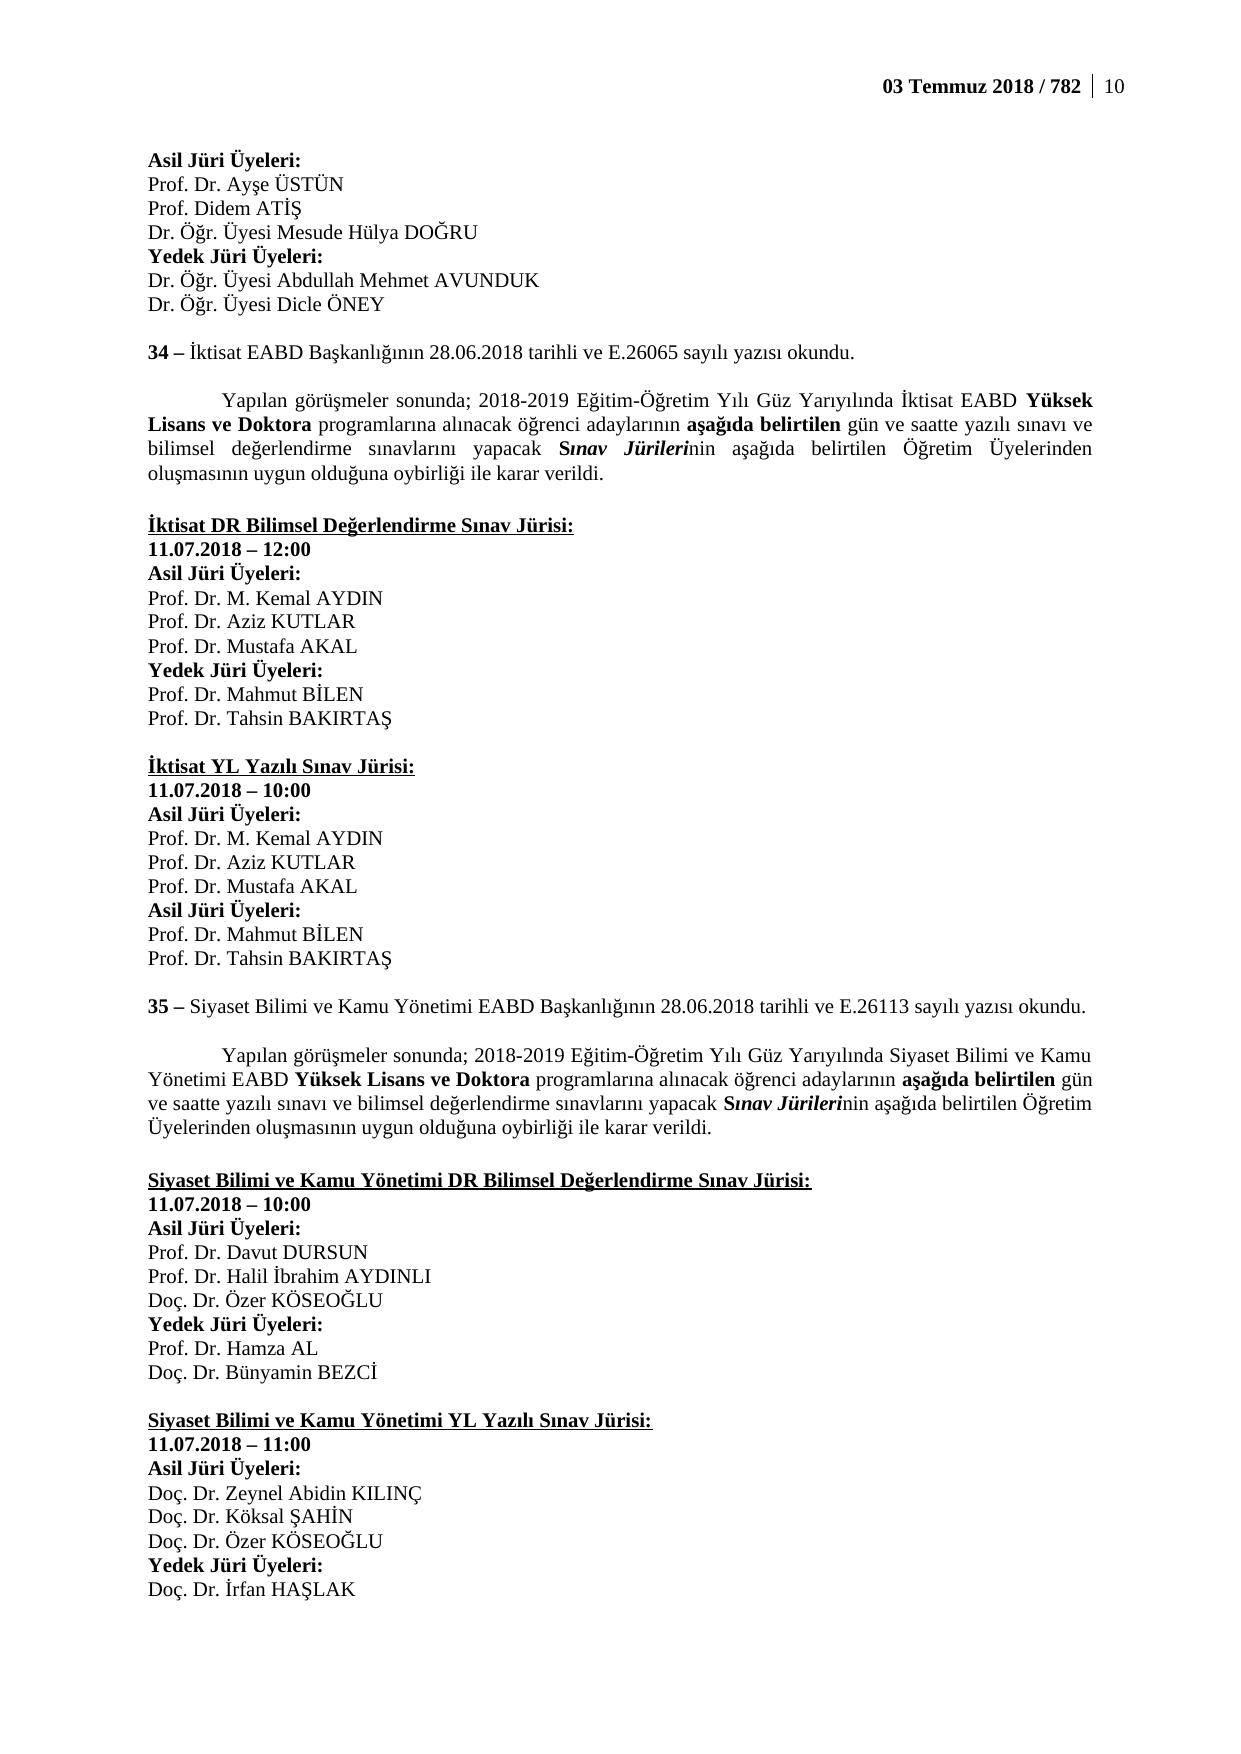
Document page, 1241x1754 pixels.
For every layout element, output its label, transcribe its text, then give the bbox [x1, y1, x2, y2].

text Yedek Jüri Üyeleri: [148, 658, 1093, 682]
text Siyaset Bilimi ve Kamu Yönetimi YL Yazılı Sınav Jürisi: [148, 1408, 1093, 1432]
text İktisat DR Bilimsel Değerlendirme Sınav Jürisi: [148, 513, 1093, 537]
text Doç. Dr. Bünyamin BEZCİ [148, 1360, 1093, 1384]
text Prof. Dr. Davut DURSUN [148, 1240, 1093, 1264]
text Asil Jüri Üyeleri: [148, 148, 1093, 172]
text Prof. Dr. Tahsin BAKIRTAŞ [148, 706, 1093, 730]
text 11.07.2018 – 10:00 [148, 1192, 1093, 1216]
text 11.07.2018 – 12:00 [148, 537, 1093, 561]
text Asil Jüri Üyeleri: [148, 1216, 1093, 1240]
text Prof. Dr. Hamza AL [148, 1336, 1093, 1360]
text Doç. Dr. Zeynel Abidin KILINÇ [148, 1480, 1093, 1504]
text Dr. Öğr. Üyesi Abdullah Mehmet AVUNDUK [148, 268, 1093, 292]
text Asil Jüri Üyeleri: [148, 898, 1093, 922]
text Yapılan görüşmeler sonunda; 2018-2019 Eğitim-Öğretim Yılı Güz Yarıyılında Siyaset Bilimi ve Kamu Yönetimi EABD Yüksek Lisans ve Doktora programlarına alınacak öğrenci adaylarının aşağıda belirtilen gün ve saatte yazılı sınavı ve bilimsel değerlendirme sınavlarını yapacak Sınav Jürilerinin aşağıda belirtilen Öğretim Üyelerinden oluşmasının uygun olduğuna oybirliği ile karar verildi. [148, 1043, 1093, 1139]
text Doç. Dr. İrfan HAŞLAK [148, 1577, 1093, 1601]
text Prof. Dr. Tahsin BAKIRTAŞ [148, 946, 1093, 970]
text Yapılan görüşmeler sonunda; 2018-2019 Eğitim-Öğretim Yılı Güz Yarıyılında İktisat EABD Yüksek Lisans ve Doktora programlarına alınacak öğrenci adaylarının aşağıda belirtilen gün ve saatte yazılı sınavı ve bilimsel değerlendirme sınavlarını yapacak Sınav Jürilerinin aşağıda belirtilen Öğretim Üyelerinden oluşmasının uygun olduğuna oybirliği ile karar verildi. [148, 388, 1093, 484]
text Prof. Dr. Mustafa AKAL [148, 633, 1093, 658]
text Prof. Dr. Mahmut BİLEN [148, 682, 1093, 706]
text Prof. Dr. Aziz KUTLAR [148, 850, 1093, 874]
text İktisat YL Yazılı Sınav Jürisi: [148, 754, 1093, 778]
text Doç. Dr. Özer KÖSEOĞLU [148, 1528, 1093, 1553]
text Siyaset Bilimi ve Kamu Yönetimi DR Bilimsel Değerlendirme Sınav Jürisi: [148, 1168, 1093, 1192]
text Prof. Dr. Aziz KUTLAR [148, 609, 1093, 633]
text Prof. Didem ATİŞ [148, 196, 1093, 220]
text Yedek Jüri Üyeleri: [148, 1312, 1093, 1336]
text Prof. Dr. M. Kemal AYDIN [148, 585, 1093, 609]
text Prof. Dr. Halil İbrahim AYDINLI [148, 1264, 1093, 1288]
text Doç. Dr. Köksal ŞAHİN [148, 1504, 1093, 1528]
text 11.07.2018 – 10:00 [148, 778, 1093, 802]
text 34 – İktisat EABD Başkanlığının 28.06.2018 tarihli ve E.26065 sayılı yazısı okundu. [148, 340, 1093, 364]
text Prof. Dr. Ayşe ÜSTÜN [148, 172, 1093, 196]
text 35 – Siyaset Bilimi ve Kamu Yönetimi EABD Başkanlığının 28.06.2018 tarihli ve E.26113 sayılı yazısı okundu. [148, 994, 1093, 1018]
text Asil Jüri Üyeleri: [148, 802, 1093, 826]
text Asil Jüri Üyeleri: [148, 1456, 1093, 1480]
text Prof. Dr. Mustafa AKAL [148, 874, 1093, 898]
text Yedek Jüri Üyeleri: [148, 244, 1093, 268]
text Yedek Jüri Üyeleri: [148, 1553, 1093, 1577]
text Doç. Dr. Özer KÖSEOĞLU [148, 1288, 1093, 1312]
text Prof. Dr. Mahmut BİLEN [148, 922, 1093, 946]
text Prof. Dr. M. Kemal AYDIN [148, 826, 1093, 850]
text Dr. Öğr. Üyesi Mesude Hülya DOĞRU [148, 220, 1093, 244]
text Asil Jüri Üyeleri: [148, 561, 1093, 585]
text Dr. Öğr. Üyesi Dicle ÖNEY [148, 292, 1093, 316]
text 11.07.2018 – 11:00 [148, 1432, 1093, 1456]
